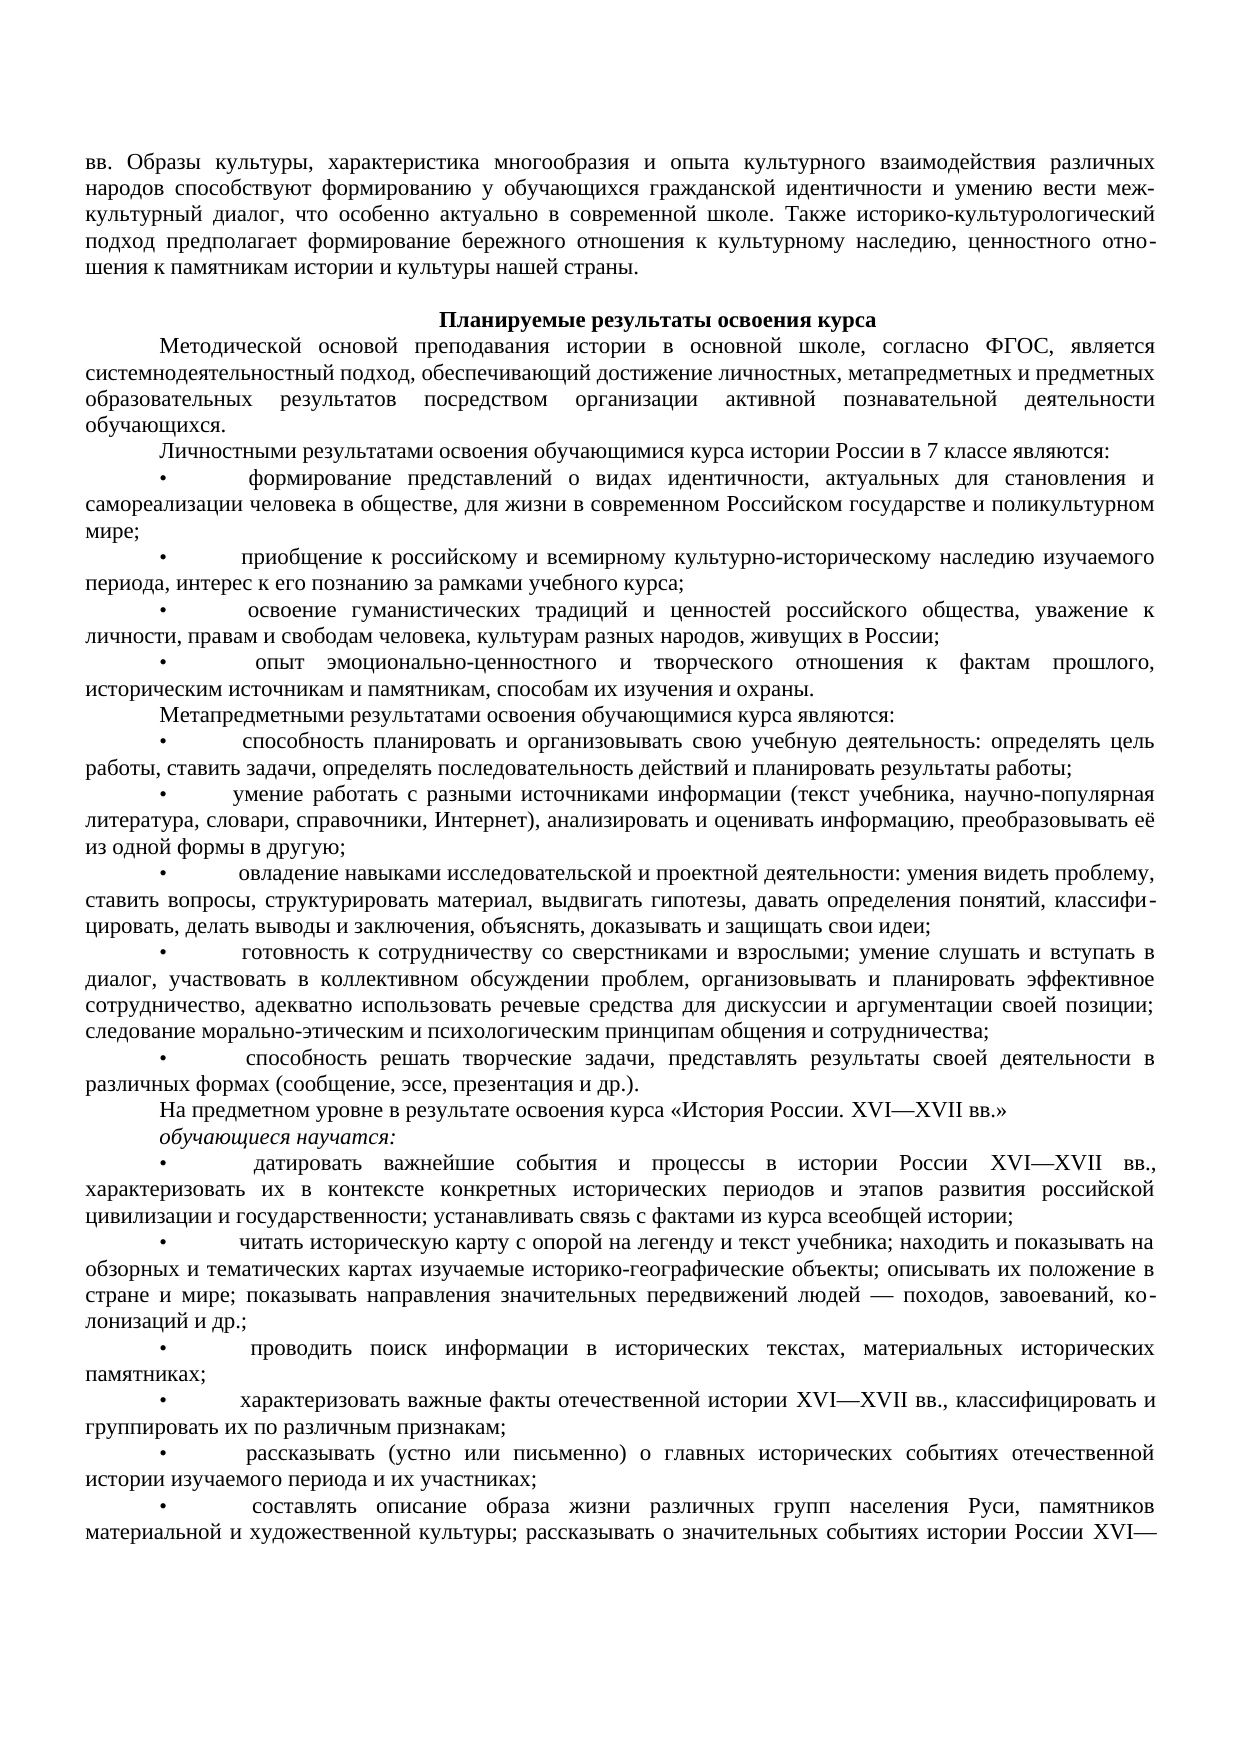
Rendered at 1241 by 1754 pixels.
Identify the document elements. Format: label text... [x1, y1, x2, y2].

list способность решать творческие задачи, представлять результаты своей деятельности в различных формах (сообщение, эссе, презентация и др.). [85, 1044, 1156, 1096]
text Метапредметными результатами освоения обучающимися курса являются: [85, 701, 1156, 727]
text обучающиеся научатся: [85, 1123, 1156, 1149]
list умение работать с разными источниками информации (текст учебника, научно-популярная литература, словари, справочники, Интернет), анализировать и оценивать информацию, преобразовывать её из одной формы в другую; [85, 780, 1156, 859]
text На предметном уровне в результате освоения курса «История России. XVI—XVII вв.» [85, 1096, 1156, 1123]
list готовность к сотрудничеству со сверстниками и взрослыми; умение слушать и вступать в диалог, участвовать в коллективном обсуждении проблем, организовывать и планировать эффективное сотрудничество, адекватно использовать речевые средства для дискуссии и аргументации своей позиции; следование морально-этическим и психологическим принципам общения и сотрудничества; [85, 938, 1156, 1044]
list приобщение к российскому и всемирному культурно-историческому наследию изучаемого периода, интерес к его познанию за рамками учебного курса; [85, 543, 1156, 596]
list датировать важнейшие события и процессы в истории России XVI—XVII вв., характеризовать их в контексте конкретных исторических периодов и этапов развития российской цивилизации и государственности; устанавливать связь с фактами из курса всеобщей истории; [85, 1149, 1156, 1228]
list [85, 1492, 1156, 1544]
list характеризовать важные факты отечественной истории XVI—XVII вв., классифицировать и группировать их по различным признакам; [85, 1386, 1156, 1439]
text Личностными результатами освоения обучающимися курса истории России в 7 классе являются: [85, 438, 1156, 464]
list рассказывать (устно или письменно) о главных исторических событиях отечественной истории изучаемого периода и их участниках; [85, 1439, 1156, 1492]
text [85, 148, 1156, 279]
list освоение гуманистических традиций и ценностей российского общества, уважение к личности, правам и свободам человека, культурам разных народов, живущих в России; [85, 596, 1156, 648]
list формирование представлений о видах идентичности, актуальных для становления и самореализации человека в обществе, для жизни в современном Российском государстве и поликультурном мире; [85, 464, 1156, 543]
list овладение навыками исследовательской и проектной деятельности: умения видеть проблему, ставить вопросы, структурировать материал, выдвигать гипотезы, давать определения понятий, классифицировать, делать выводы и заключения, объяснять, доказывать и защищать свои идеи; [85, 859, 1156, 938]
list способность планировать и организовывать свою учебную деятельность: определять цель работы, ставить задачи, определять последовательность действий и планировать результаты работы; [85, 727, 1156, 780]
list проводить поиск информации в исторических текстах, материальных исторических памятниках; [85, 1334, 1156, 1386]
text Планируемые результаты освоения курса [85, 306, 1156, 332]
list опыт эмоционально-ценностного и творческого отношения к фактам прошлого, историческим источникам и памятникам, способам их изучения и охраны. [85, 648, 1156, 701]
text Методической основой преподавания истории в основной школе, согласно ФГОС, является системнодеятельностный подход, обеспечивающий достижение личностных, метапредметных и предметных образовательных результатов посредством организации активной познавательной деятельности обучающихся. [85, 332, 1156, 438]
list читать историческую карту с опорой на легенду и текст учебника; находить и показывать на обзорных и тематических картах изучаемые историко-географические объекты; описывать их положение в стране и мире; показывать направления значительных передвижений людей — походов, завоеваний, колонизаций и др.; [85, 1228, 1156, 1334]
